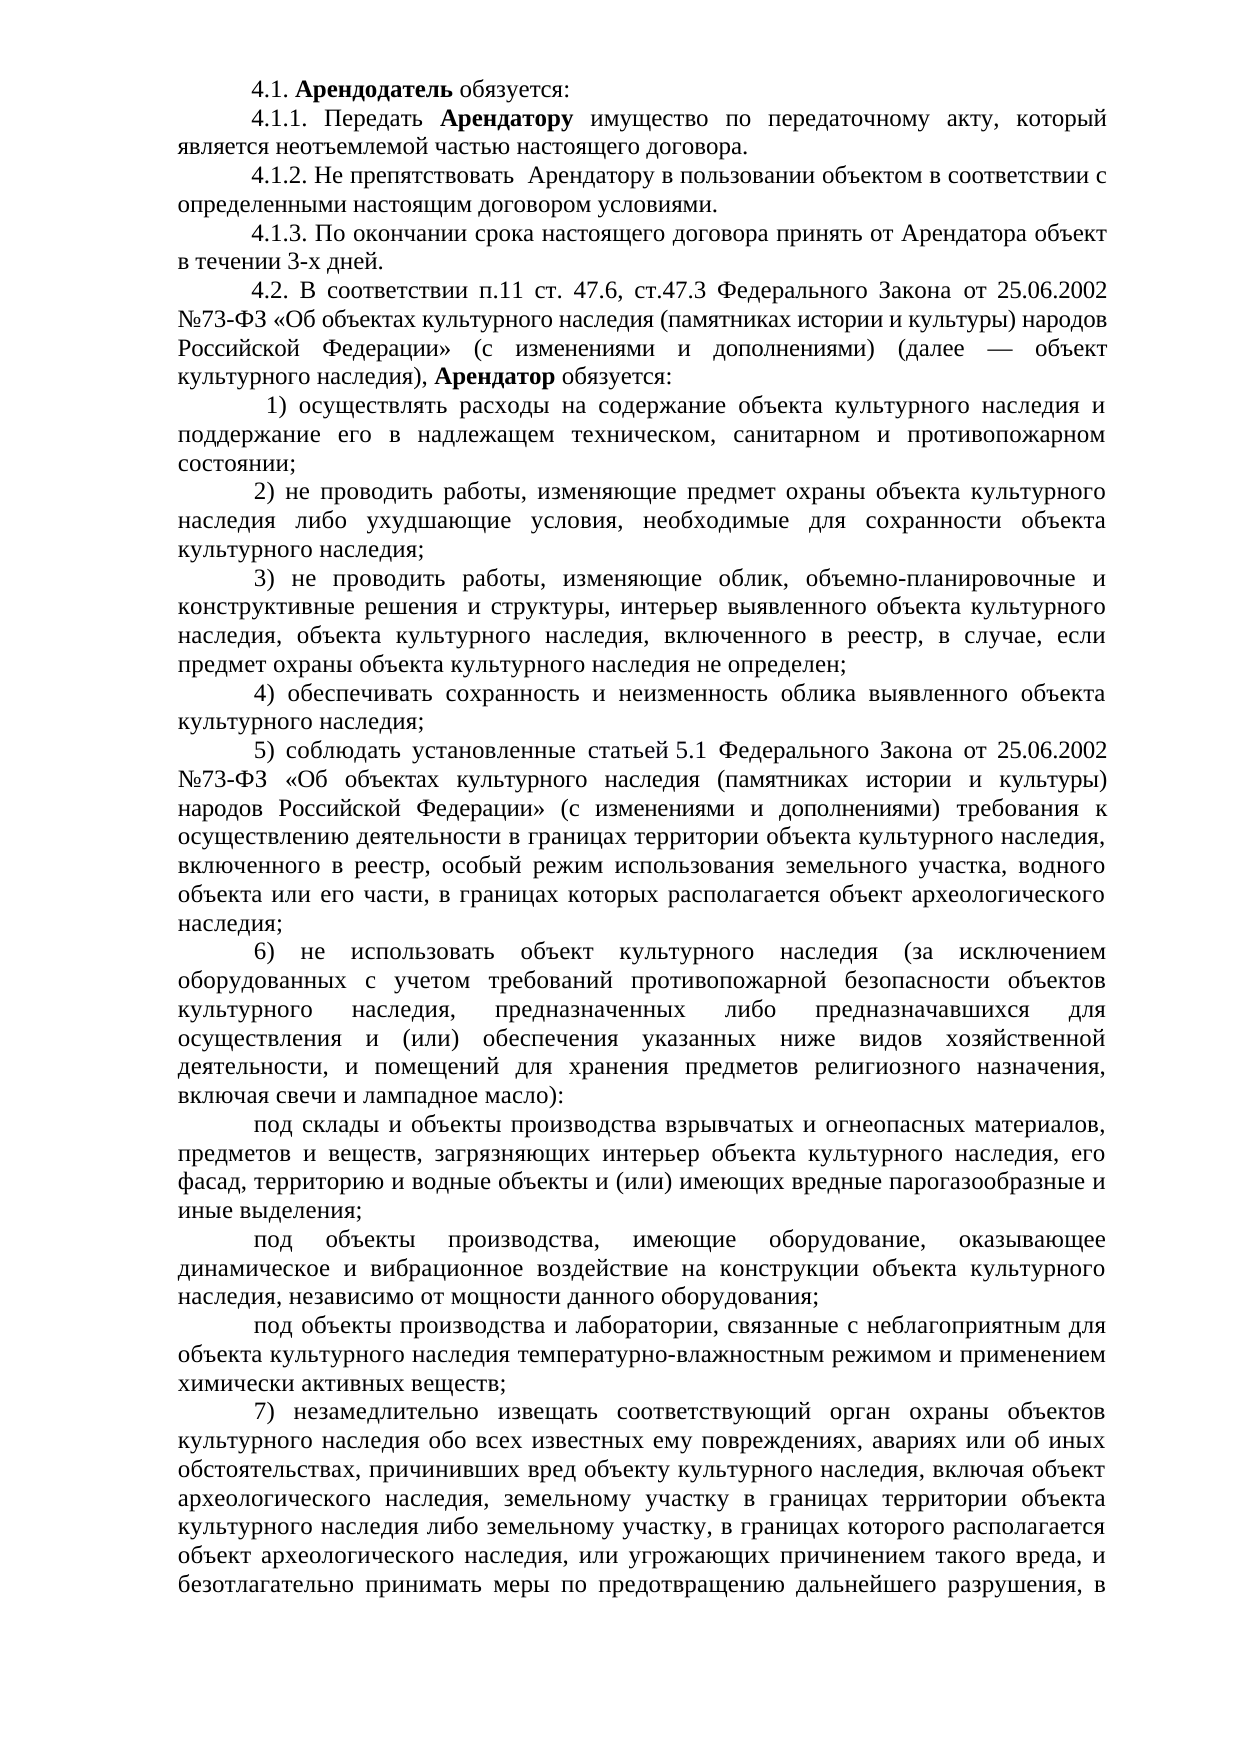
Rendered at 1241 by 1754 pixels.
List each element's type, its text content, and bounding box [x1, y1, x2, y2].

text 4) обеспечивать сохранность и неизменность облика выявленного объекта культурного наследия; [178, 678, 1107, 735]
text 4.2. В соответствии п.11 ст. 47.6, ст.47.3 Федерального Закона от 25.06.2002 №73-ФЗ «Об объектах культурного наследия (памятниках истории и культуры) народов Российской Федерации» (с изменениями и дополнениями) (далее — объект культурного наследия), Арендатор обязуется: [177, 275, 1107, 390]
text 1) осуществлять расходы на содержание объекта культурного наследия и поддержание его в надлежащем техническом, санитарном и противопожарном состоянии; [178, 390, 1107, 476]
text под склады и объекты производства взрывчатых и огнеопасных материалов, предметов и веществ, загрязняющих интерьер объекта культурного наследия, его фасад, территорию и водные объекты и (или) имеющих вредные парогазообразные и иные выделения; [178, 1109, 1107, 1224]
text 4.1.3. По окончании срока настоящего договора принять от Арендатора объект в течении 3-х дней. [177, 218, 1107, 275]
text 4.1. Арендодатель обязуется: [177, 74, 1107, 103]
text под объекты производства, имеющие оборудование, оказывающее динамическое и вибрационное воздействие на конструкции объекта культурного наследия, независимо от мощности данного оборудования; [178, 1224, 1107, 1310]
text 6) не использовать объект культурного наследия (за исключением оборудованных с учетом требований противопожарной безопасности объектов культурного наследия, предназначенных либо предназначавшихся для осуществления и (или) обеспечения указанных ниже видов хозяйственной деятельности, и помещений для хранения предметов религиозного назначения, включая свечи и лампадное масло): [178, 936, 1107, 1109]
text 5) соблюдать установленные статьей 5.1 Федерального Закона от 25.06.2002 №73-ФЗ «Об объектах культурного наследия (памятниках истории и культуры) народов Российской Федерации» (с изменениями и дополнениями) требования к осуществлению деятельности в границах территории объекта культурного наследия, включенного в реестр, особый режим использования земельного участка, водного объекта или его части, в границах которых располагается объект археологического наследия; [178, 735, 1107, 936]
text 2) не проводить работы, изменяющие предмет охраны объекта культурного наследия либо ухудшающие условия, необходимые для сохранности объекта культурного наследия; [178, 476, 1107, 563]
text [178, 1396, 1107, 1598]
text 4.1.1. Передать Арендатору имущество по передаточному акту, который является неотъемлемой частью настоящего договора. [177, 103, 1107, 160]
text под объекты производства и лаборатории, связанные с неблагоприятным для объекта культурного наследия температурно-влажностным режимом и применением химически активных веществ; [178, 1310, 1107, 1396]
text 4.1.2. Не препятствовать Арендатору в пользовании объектом в соответствии с определенными настоящим договором условиями. [177, 160, 1107, 218]
text 3) не проводить работы, изменяющие облик, объемно-планировочные и конструктивные решения и структуры, интерьер выявленного объекта культурного наследия, объекта культурного наследия, включенного в реестр, в случае, если предмет охраны объекта культурного наследия не определен; [178, 563, 1107, 678]
